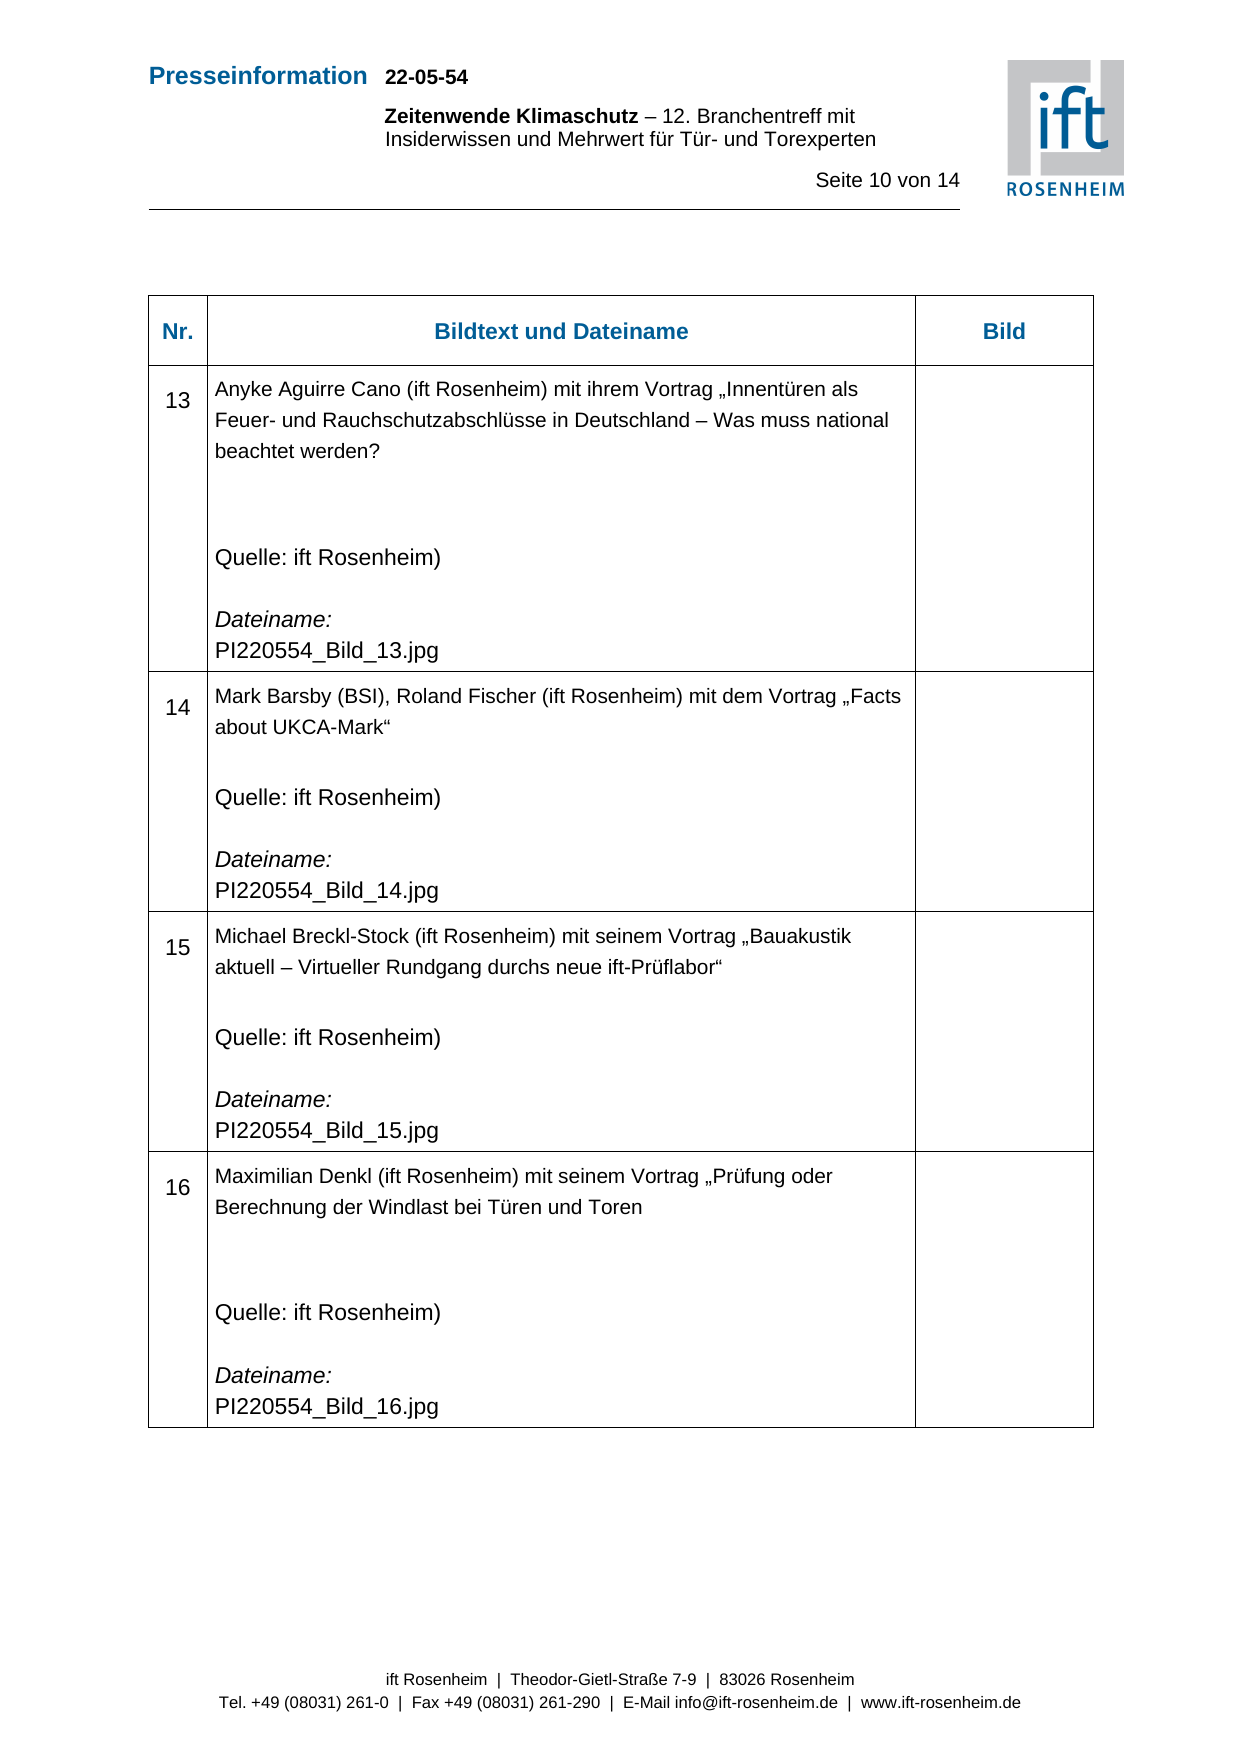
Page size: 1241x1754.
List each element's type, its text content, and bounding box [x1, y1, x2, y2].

table_cell Michael Breckl-Stock (ift Rosenheim) mit seinem Vortrag „Bauakustik aktuell – Virtueller Rundgang durchs neue ift-Prüflabor“ Quelle: ift Rosenheim) Dateiname: PI220554_Bild_15.jpg [208, 912, 915, 1151]
table_cell Maximilian Denkl (ift Rosenheim) mit seinem Vortrag „Prüfung oder Berechnung der Windlast bei Türen und Toren Quelle: ift Rosenheim) Dateiname: PI220554_Bild_16.jpg [208, 1152, 915, 1427]
table_cell 13 [149, 366, 207, 671]
table_cell [916, 912, 1093, 1151]
table_cell Anyke Aguirre Cano (ift Rosenheim) mit ihrem Vortrag „Innentüren als Feuer- und Rauchschutzabschlüsse in Deutschland – Was muss national beachtet werden? Quelle: ift Rosenheim) Dateiname: PI220554_Bild_13.jpg [208, 366, 915, 671]
table_cell [916, 366, 1093, 671]
table_cell 16 [149, 1152, 207, 1427]
table_cell Mark Barsby (BSI), Roland Fischer (ift Rosenheim) mit dem Vortrag „Facts about UKCA-Mark“ Quelle: ift Rosenheim) Dateiname: PI220554_Bild_14.jpg [208, 672, 915, 911]
picture [1007, 60, 1124, 196]
table_cell [916, 672, 1093, 911]
table_header Nr. [149, 296, 207, 364]
table_header Bild [916, 296, 1093, 364]
table_cell 14 [149, 672, 207, 911]
table_cell [916, 1152, 1093, 1427]
table_header Bildtext und Dateiname [208, 296, 915, 364]
table_cell 15 [149, 912, 207, 1151]
